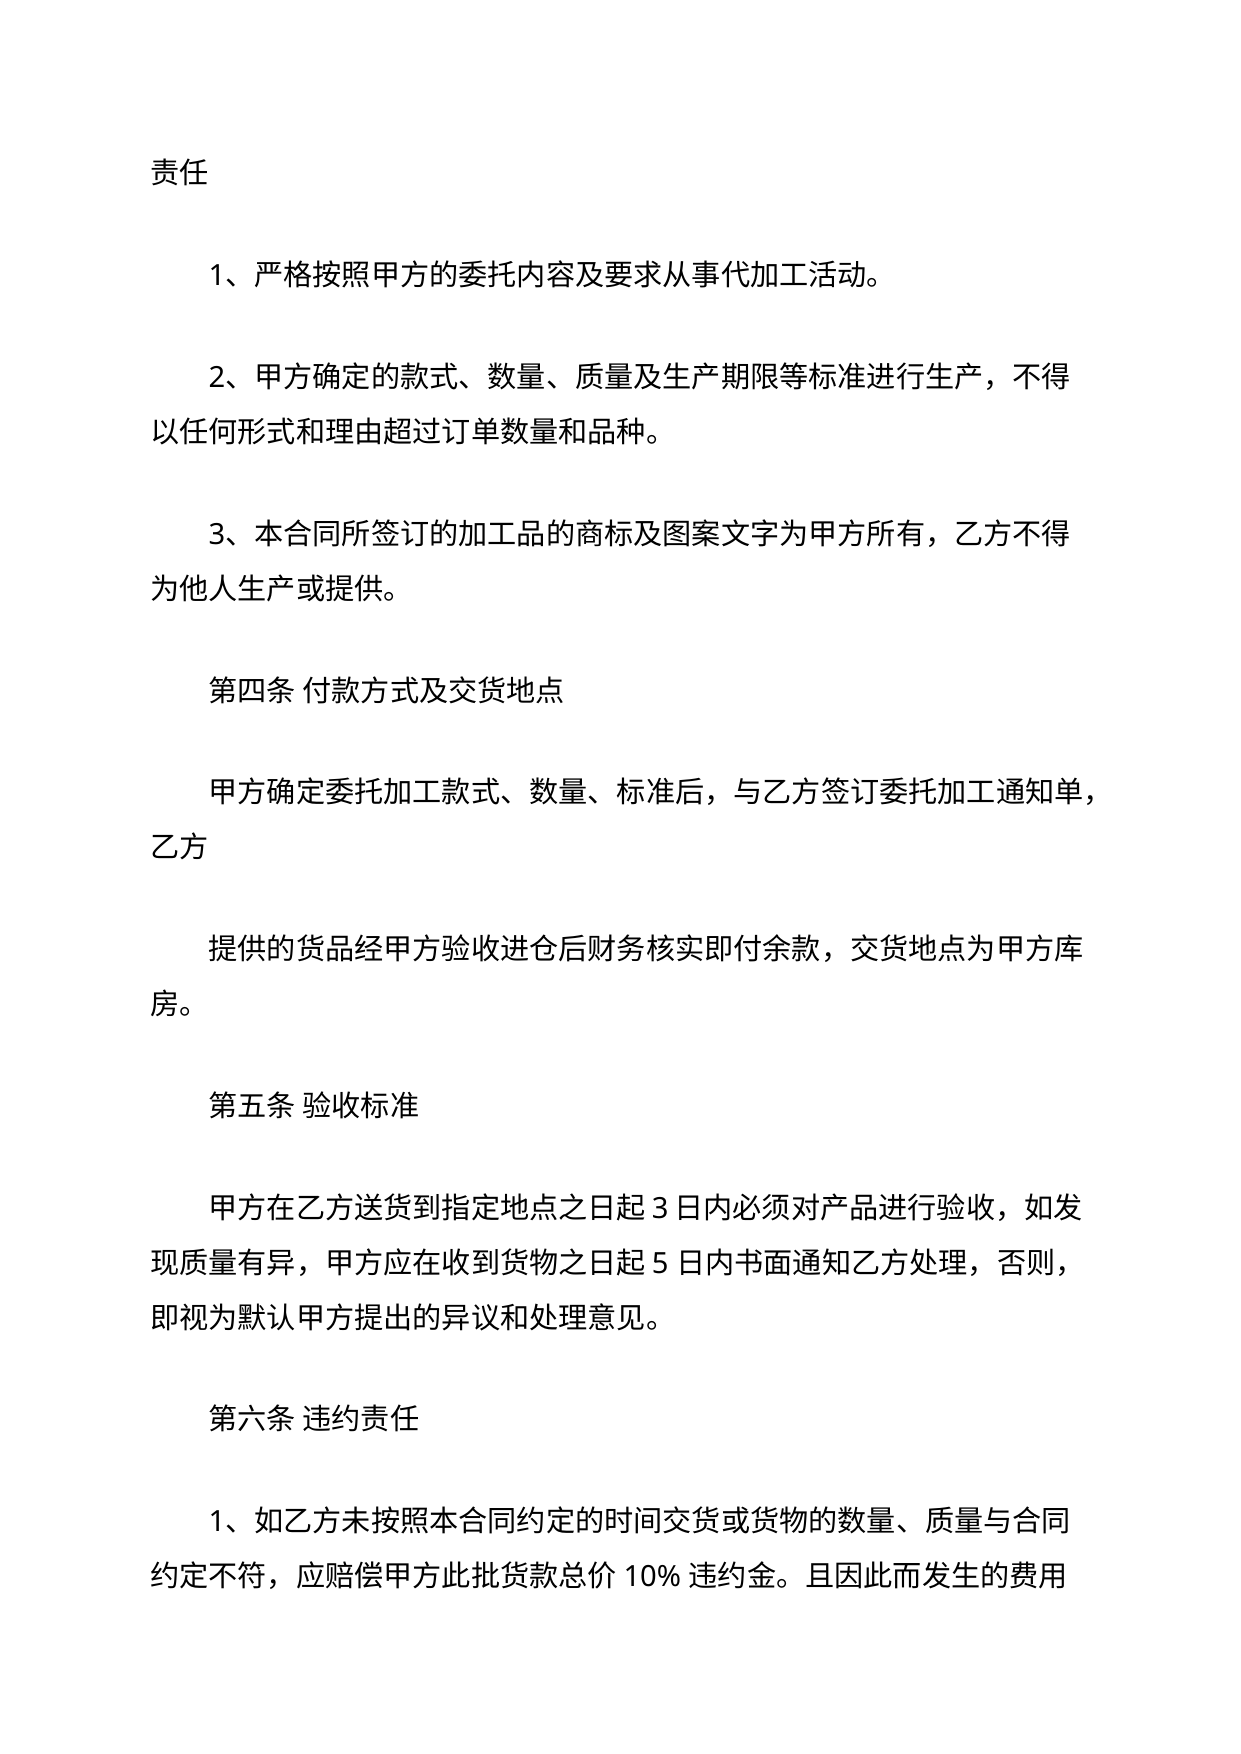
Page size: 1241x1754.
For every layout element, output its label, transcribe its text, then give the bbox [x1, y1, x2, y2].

text 第四条 付款方式及交货地点 [150, 667, 1090, 709]
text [150, 1498, 1090, 1595]
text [150, 150, 1090, 192]
text 第五条 验收标准 [150, 1082, 1090, 1125]
text 第六条 违约责任 [150, 1396, 1090, 1438]
text 甲方确定委托加工款式、数量、标准后，与乙方签订委托加工通知单，乙方 [150, 769, 1090, 866]
text 甲方在乙方送货到指定地点之日起3日内必须对产品进行验收，如发现质量有异，甲方应在收到货物之日起5 日内书面通知乙方处理，否则，即视为默认甲方提出的异议和处理意见。 [150, 1184, 1090, 1336]
text 2、甲方确定的款式、数量、质量及生产期限等标准进行生产，不得以任何形式和理由超过订单数量和品种。 [150, 354, 1090, 451]
text 1、严格按照甲方的委托内容及要求从事代加工活动。 [150, 252, 1090, 294]
text 提供的货品经甲方验收进仓后财务核实即付余款，交货地点为甲方库房。 [150, 926, 1090, 1023]
text 3、本合同所签订的加工品的商标及图案文字为甲方所有，乙方不得为他人生产或提供。 [150, 511, 1090, 608]
